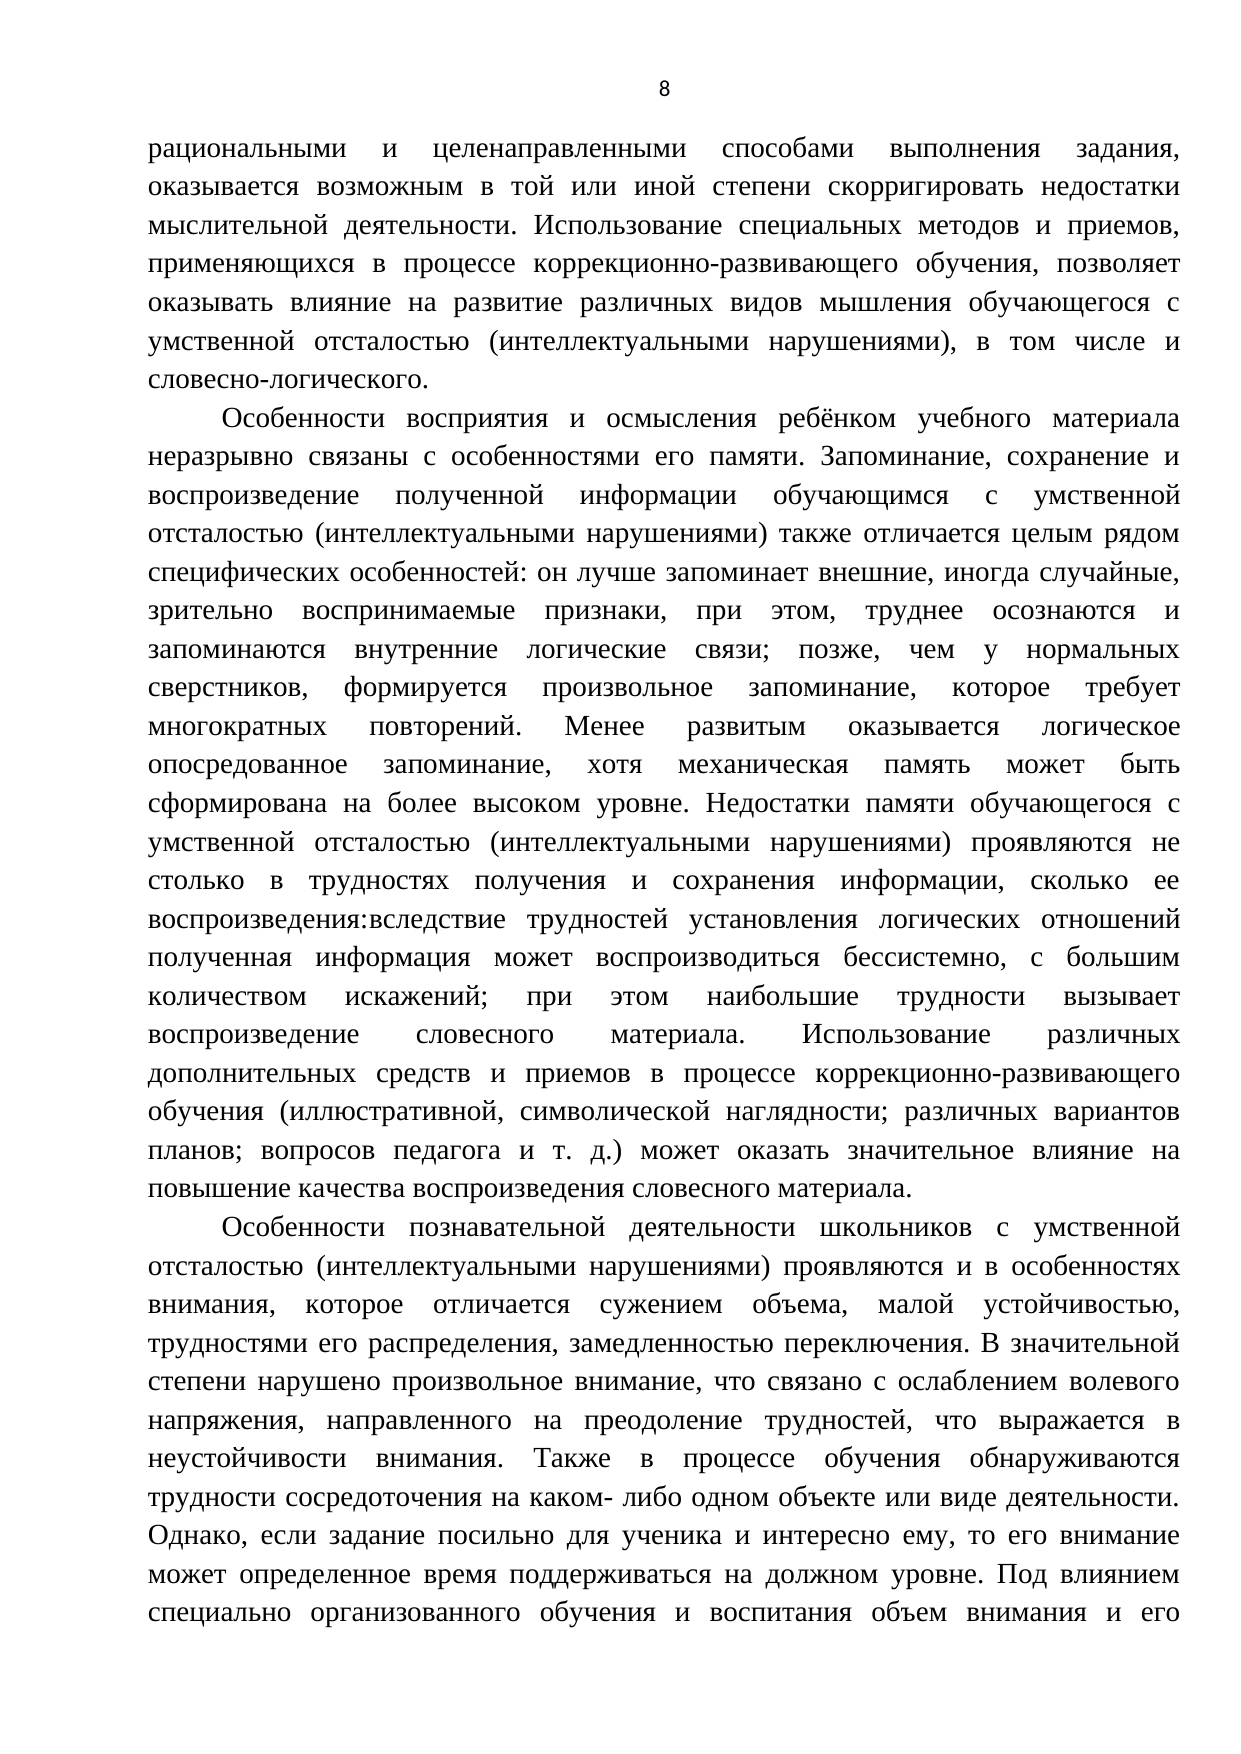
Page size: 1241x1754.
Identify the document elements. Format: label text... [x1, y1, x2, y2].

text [148, 1209, 1181, 1628]
text Особенности восприятия и осмысления ребёнком учебного материала неразрывно связаны с особенностями его памяти. Запоминание, сохранение и воспроизведение полученной информации обучающимся с умственной отсталостью (интеллектуальными нарушениями) также отличается целым рядом специфических особенностей: он лучше запоминает внешние, иногда случайные, зрительно воспринимаемые признаки, при этом, труднее осознаются и запоминаются внутренние логические связи; позже, чем у нормальных сверстников, формируется произвольное запоминание, которое требует многократных повторений. Менее развитым оказывается логическое опосредованное запоминание, хотя механическая память может быть сформирована на более высоком уровне. Недостатки памяти обучающегося с умственной отсталостью (интеллектуальными нарушениями) проявляются не столько в трудностях получения и сохранения информации, сколько ее воспроизведения: вследствие трудностей установления логических отношений полученная информация может воспроизводиться бессистемно, с большим количеством искажений; при этом наибольшие трудности вызывает воспроизведение словесного материала. Использование различных дополнительных средств и приемов в процессе коррекционно-развивающего обучения (иллюстративной, символической наглядности; различных вариантов планов; вопросов педагога и т. д.) может оказать значительное влияние на повышение качества воспроизведения словесного материала. [148, 400, 1181, 1204]
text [148, 130, 1181, 395]
